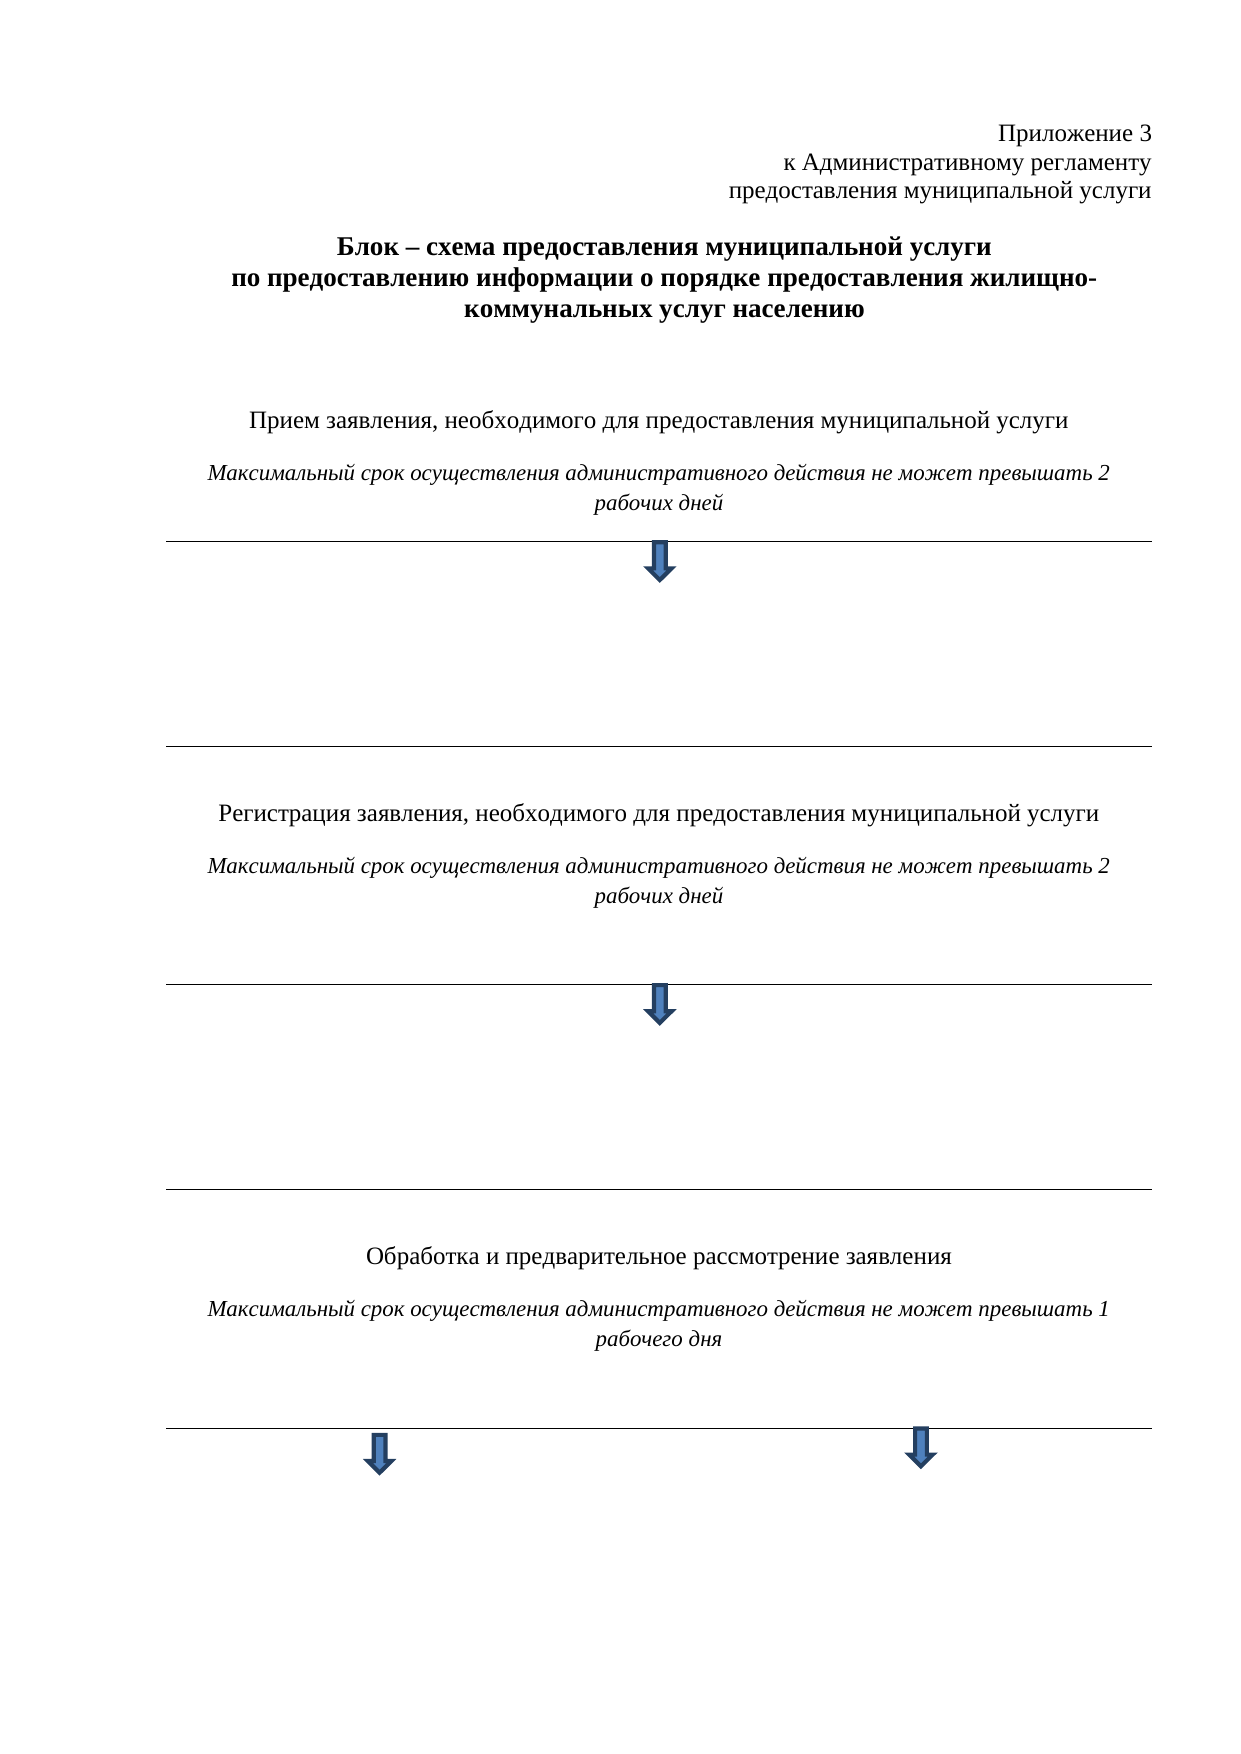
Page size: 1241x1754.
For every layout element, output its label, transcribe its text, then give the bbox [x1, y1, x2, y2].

text предоставления муниципальной услуги [177, 176, 1152, 204]
text Приложение 3 [177, 118, 1152, 147]
table_cell Обработка и предварительное рассмотрение заявления Максимальный срок осуществления административного действия не может превышать 1 рабочего дня [166, 1190, 1152, 1427]
table_cell [166, 542, 1152, 746]
text по предоставлению информации о порядке предоставления жилищно-коммунальных услуг населению [177, 261, 1152, 323]
table_cell [166, 1429, 1152, 1633]
table_header Прием заявления, необходимого для предоставления муниципальной услуги Максимальный срок осуществления административного действия не может превышать 2 рабочих дней [166, 354, 1152, 541]
table_cell Регистрация заявления, необходимого для предоставления муниципальной услуги Максимальный срок осуществления административного действия не может превышать 2 рабочих дней [166, 747, 1152, 984]
text Блок – схема предоставления муниципальной услуги [177, 230, 1152, 261]
text к Административному регламенту [177, 147, 1152, 176]
table_cell [166, 985, 1152, 1189]
